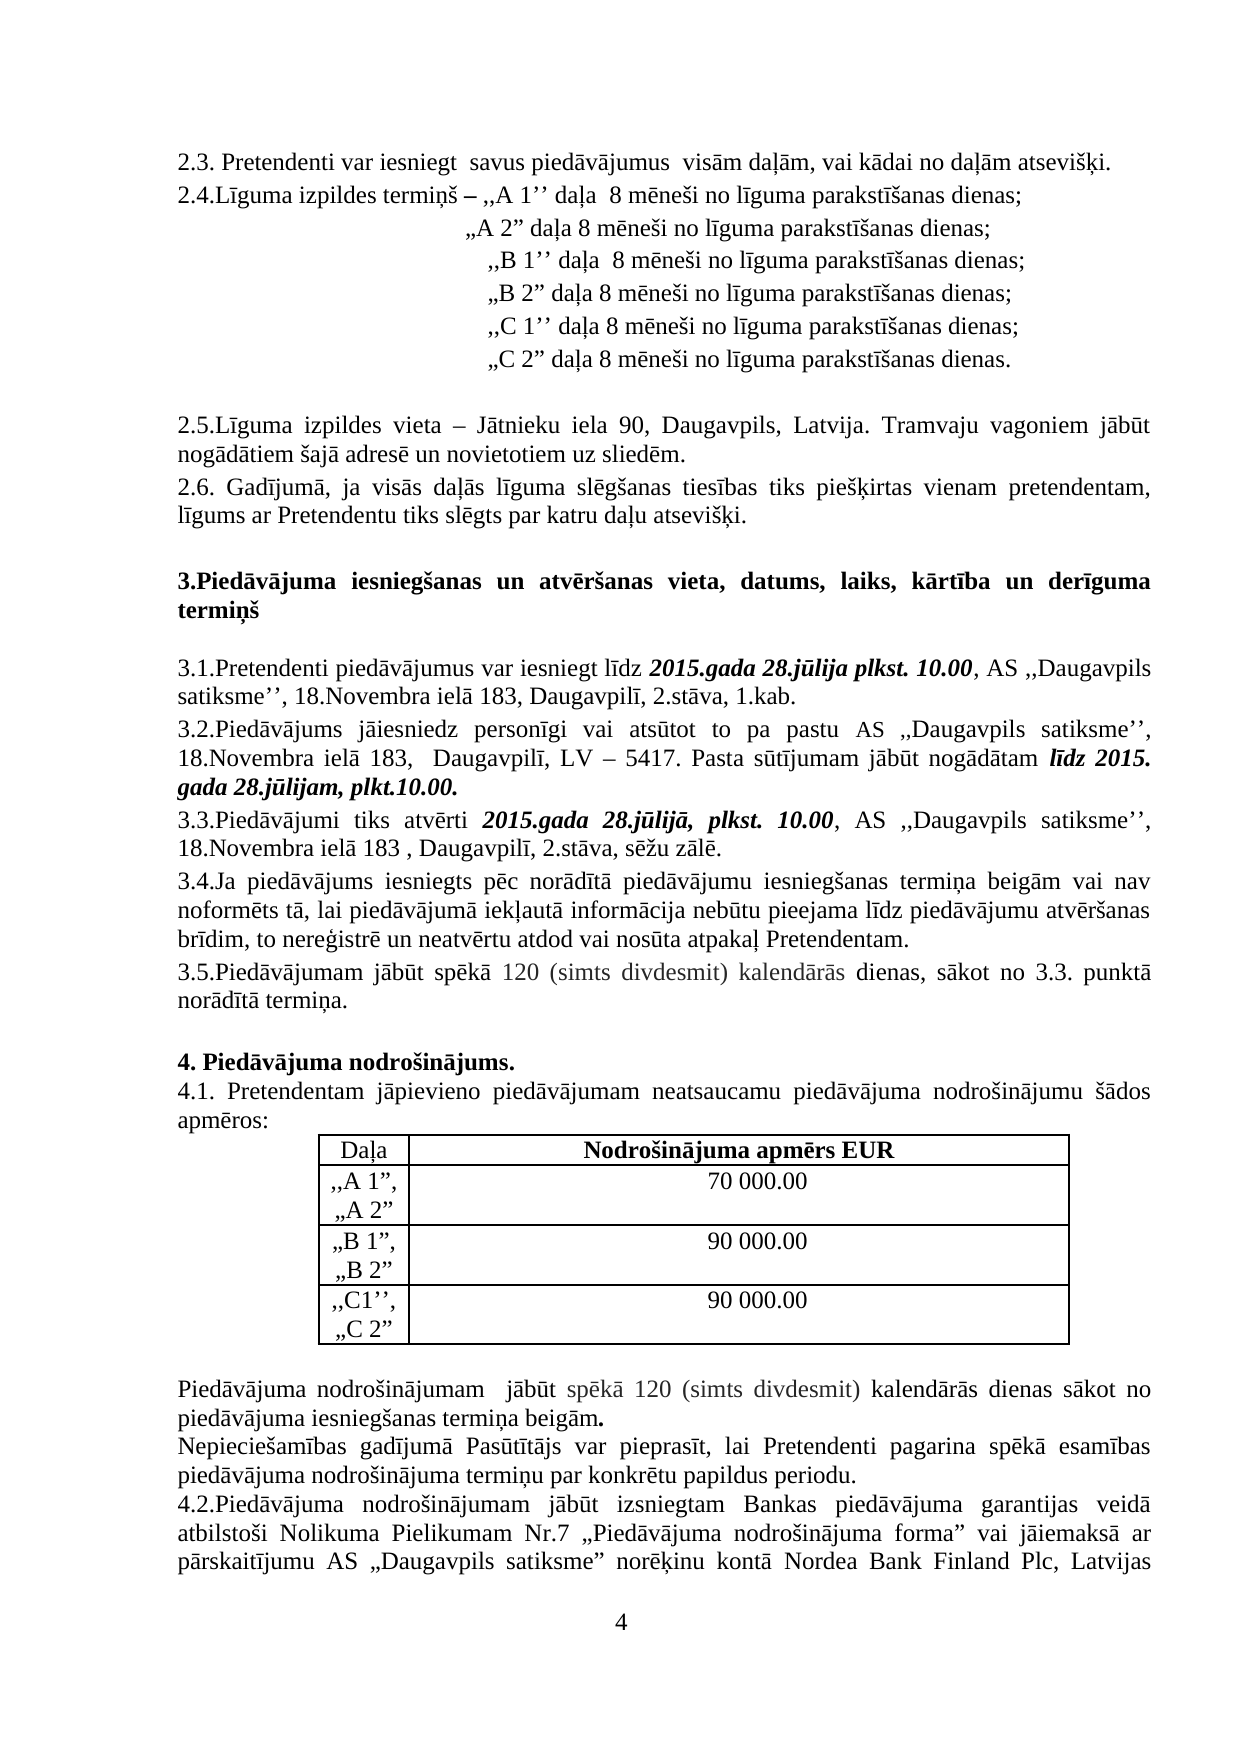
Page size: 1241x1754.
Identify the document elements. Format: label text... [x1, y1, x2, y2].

table_cell „B 1”, „B 2” [320, 1226, 408, 1283]
list ,,C 1’’ daļa 8 mēneši no līguma parakstīšanas dienas; [177, 311, 1152, 340]
list 3.3.Piedāvājumi tiks atvērti 2015.gada 28.jūlijā, plkst. 10.00, AS ,,Daugavpils satiksme’’, 18.Novembra ielā 183 , Daugavpilī, 2.stāva, sēžu zālē. [177, 805, 1152, 862]
list 2.4.Līguma izpildes termiņš – ,,A 1’’ daļa 8 mēneši no līguma parakstīšanas dienas; [177, 180, 1152, 208]
text 3.Piedāvājuma iesniegšanas un atvēršanas vieta, datums, laiks, kārtība un derīguma termiņš [177, 566, 1152, 624]
table_cell ,,A 1”, „A 2” [320, 1166, 408, 1224]
table_cell 70 000.00 [410, 1166, 1068, 1224]
text 3.1.Pretendenti piedāvājumus var iesniegt līdz 2015.gada 28.jūlija plkst. 10.00, AS ,,Daugavpils satiksme’’, 18.Novembra ielā 183, Daugavpilī, 2.stāva, 1.kab. [177, 653, 1152, 710]
text 4.1. Pretendentam jāpievieno piedāvājumam neatsaucamu piedāvājuma nodrošinājumu šādos apmēros: [177, 1076, 1152, 1133]
list 2.5.Līguma izpildes vieta – Jātnieku iela 90, Daugavpils, Latvija. Tramvaju vagoniem jābūt nogādātiem šajā adresē un novietotiem uz sliedēm. [177, 410, 1152, 468]
list ,,B 1’’ daļa 8 mēneši no līguma parakstīšanas dienas; [177, 246, 1152, 274]
list „B 2” daļa 8 mēneši no līguma parakstīšanas dienas; [177, 278, 1152, 307]
list 2.6. Gadījumā, ja visās daļās līguma slēgšanas tiesības tiks piešķirtas vienam pretendentam, līgums ar Pretendentu tiks slēgts par katru daļu atsevišķi. [177, 472, 1152, 529]
list 3.4.Ja piedāvājums iesniegts pēc norādītā piedāvājumu iesniegšanas termiņa beigām vai nav noformēts tā, lai piedāvājumā iekļautā informācija nebūtu pieejama līdz piedāvājumu atvēršanas brīdim, to nereģistrē un neatvērtu atdod vai nosūta atpakaļ Pretendentam. [177, 866, 1152, 953]
list „A 2” daļa 8 mēneši no līguma parakstīšanas dienas; [177, 213, 1152, 241]
list 3.5.Piedāvājumam jābūt spēkā 120 (simts divdesmit) kalendārās dienas, sākot no 3.3. punktā norādītā termiņa. [177, 957, 1152, 1014]
list 2.3. Pretendenti var iesniegt savus piedāvājumus visām daļām, vai kādai no daļām atsevišķi. [177, 147, 1152, 176]
table_header Nodrošinājuma apmērs EUR [410, 1136, 1068, 1164]
table_cell ,,C1’’, „C 2” [320, 1286, 408, 1343]
text Piedāvājuma nodrošinājumam jābūt spēkā 120 (simts divdesmit) kalendārās dienas sākot no piedāvājuma iesniegšanas termiņa beigām. [177, 1374, 1152, 1431]
table_cell 90 000.00 [410, 1226, 1068, 1283]
text 4. Piedāvājuma nodrošinājums. [177, 1047, 1152, 1076]
list „C 2” daļa 8 mēneši no līguma parakstīšanas dienas. [177, 344, 1152, 373]
list 3.2.Piedāvājums jāiesniedz personīgi vai atsūtot to pa pastu AS ,,Daugavpils satiksme’’, 18.Novembra ielā 183, Daugavpilī, LV – 5417. Pasta sūtījumam jābūt nogādātam līdz 2015. gada 28.jūlijam, plkt.10.00. [177, 714, 1152, 801]
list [177, 1489, 1152, 1575]
text Nepieciešamības gadījumā Pasūtītājs var pieprasīt, lai Pretendenti pagarina spēkā esamības piedāvājuma nodrošinājuma termiņu par konkrētu papildus periodu. [177, 1431, 1152, 1489]
table_cell 90 000.00 [410, 1286, 1068, 1343]
table_header Daļa [320, 1136, 408, 1164]
